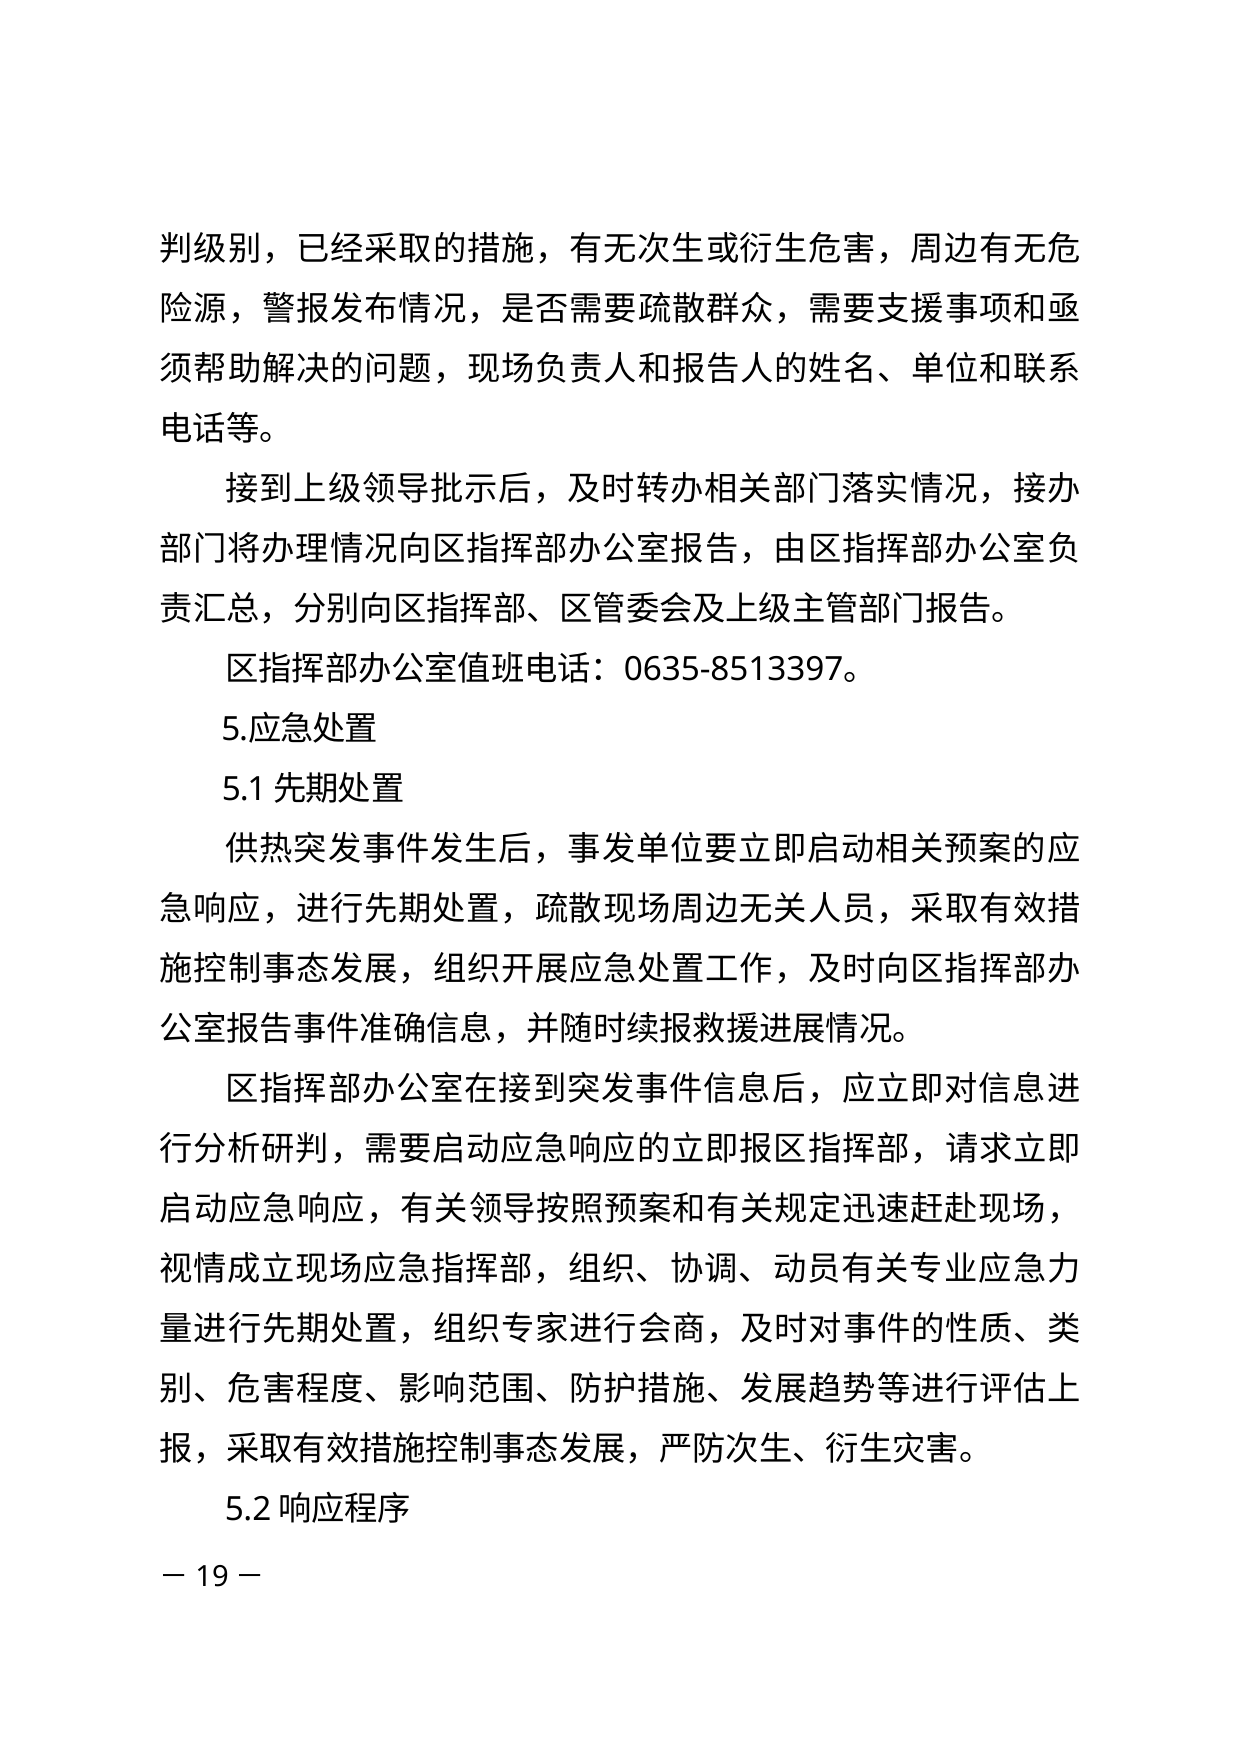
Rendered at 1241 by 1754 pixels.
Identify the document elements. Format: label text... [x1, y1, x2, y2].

text 5.2响应程序 [159, 1473, 1081, 1533]
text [159, 213, 1081, 453]
text 5.1先期处置 [159, 753, 1081, 813]
text 5.应急处置 [159, 693, 1081, 753]
text 供热突发事件发生后，事发单位要立即启动相关预案的应急响应，进行先期处置，疏散现场周边无关人员，采取有效措施控制事态发展，组织开展应急处置工作，及时向区指挥部办公室报告事件准确信息，并随时续报救援进展情况。 [159, 813, 1081, 1053]
text 接到上级领导批示后，及时转办相关部门落实情况，接办部门将办理情况向区指挥部办公室报告，由区指挥部办公室负责汇总，分别向区指挥部、区管委会及上级主管部门报告。 [159, 453, 1081, 633]
text 区指挥部办公室在接到突发事件信息后，应立即对信息进行分析研判，需要启动应急响应的立即报区指挥部，请求立即启动应急响应，有关领导按照预案和有关规定迅速赶赴现场，视情成立现场应急指挥部，组织、协调、动员有关专业应急力量进行先期处置，组织专家进行会商，及时对事件的性质、类别、危害程度、影响范围、防护措施、发展趋势等进行评估上报，采取有效措施控制事态发展，严防次生、衍生灾害。 [159, 1053, 1081, 1473]
text 区指挥部办公室值班电话：0635-8513397。 [159, 633, 1081, 693]
